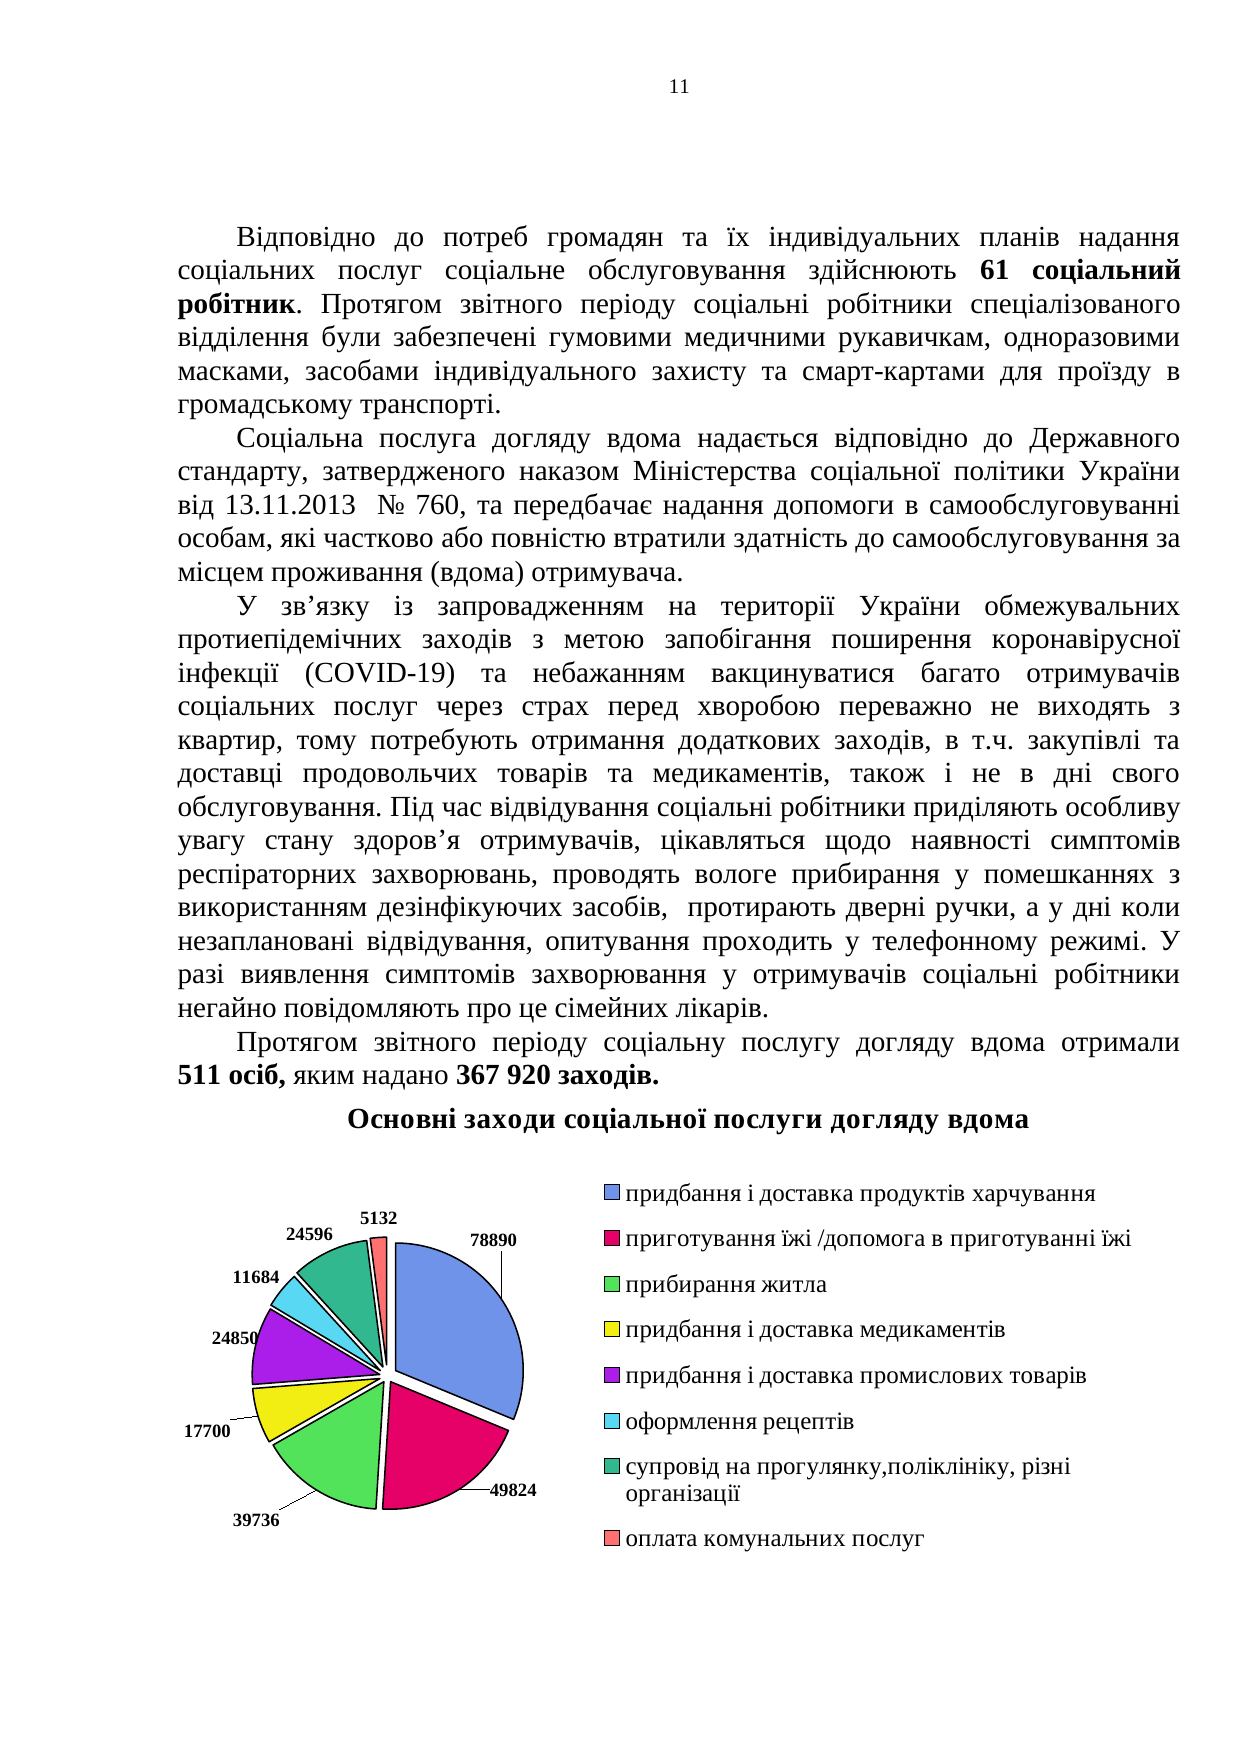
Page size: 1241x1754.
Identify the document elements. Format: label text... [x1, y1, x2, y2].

text Протягом звітного періоду соціальну послугу догляду вдома отримали 511 осіб, яким надано 367 920 заходів. [177, 1024, 1181, 1090]
text Соціальна послуга догляду вдома надається відповідно до Державного стандарту, затвердженого наказом Міністерства соціальної політики України від 13.11.2013 № 760, та передбачає надання допомоги в самообслуговуванні особам, які частково або повністю втратили здатність до самообслуговування за місцем проживання (вдома) отримувача. [177, 420, 1181, 588]
text У зв’язку із запровадженням на території України обмежувальних протиепідемічних заходів з метою запобігання поширення коронавірусної інфекції (COVID-19) та небажанням вакцинуватися багато отримувачів соціальних послуг через страх перед хворобою переважно не виходять з квартир, тому потребують отримання додаткових заходів, в т.ч. закупівлі та доставці продовольчих товарів та медикаментів, також і не в дні свого обслуговування. Під час відвідування соціальні робітники приділяють особливу увагу стану здоров’я отримувачів, цікавляться щодо наявності симптомів респіраторних захворювань, проводять вологе прибирання у помешканнях з використанням дезінфікуючих засобів, протирають дверні ручки, а у дні коли незаплановані відвідування, опитування проходить у телефонному режимі. У разі виявлення симптомів захворювання у отримувачів соціальні робітники негайно повідомляють про це сімейних лікарів. [177, 588, 1181, 1024]
text Відповідно до потреб громадян та їх індивідуальних планів надання соціальних послуг соціальне обслуговування здійснюють 61 соціальний робітник. Протягом звітного періоду соціальні робітники спеціалізованого відділення були забезпечені гумовими медичними рукавичкам, одноразовими масками, засобами індивідуального захисту та смарт-картами для проїзду в громадському транспорті. [177, 219, 1181, 420]
